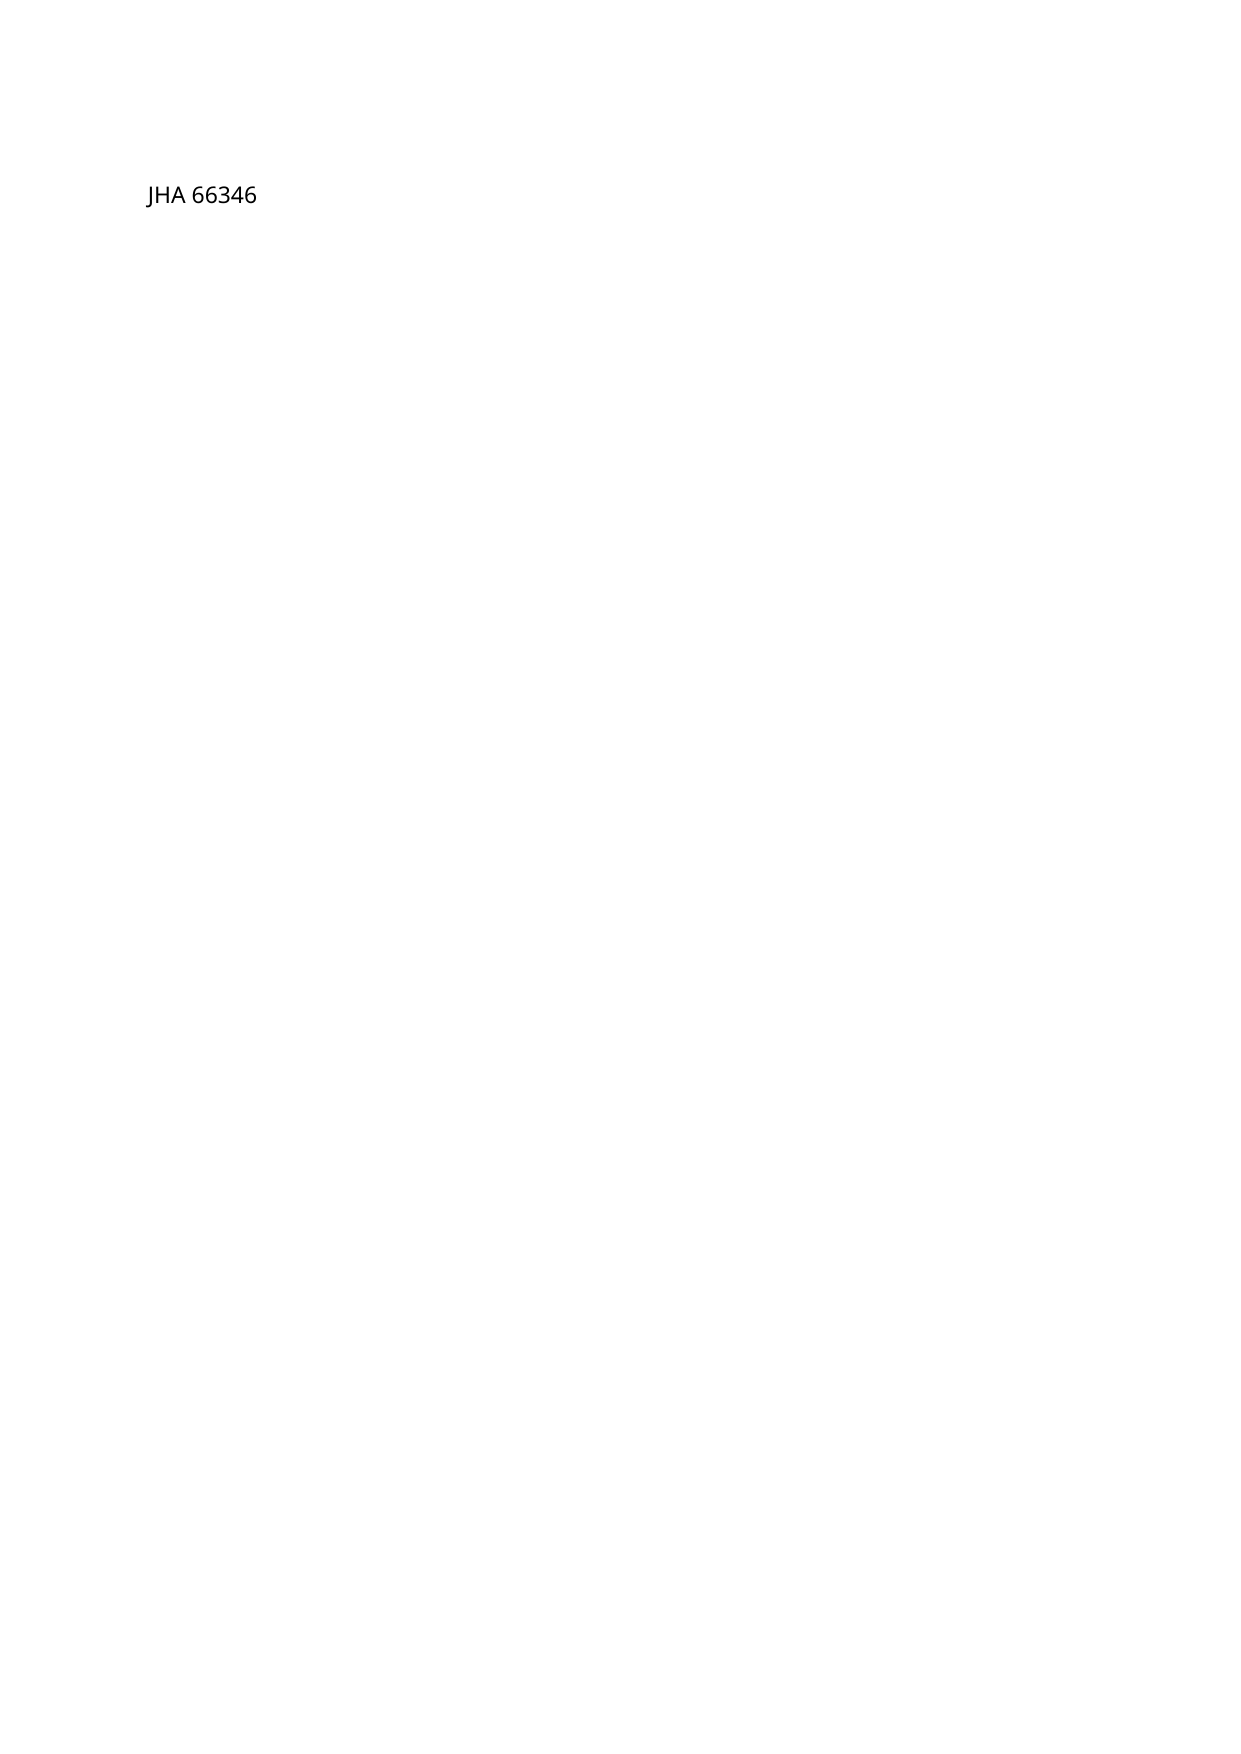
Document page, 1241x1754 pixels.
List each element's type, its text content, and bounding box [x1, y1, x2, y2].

text JHA 66346 [148, 179, 1123, 210]
